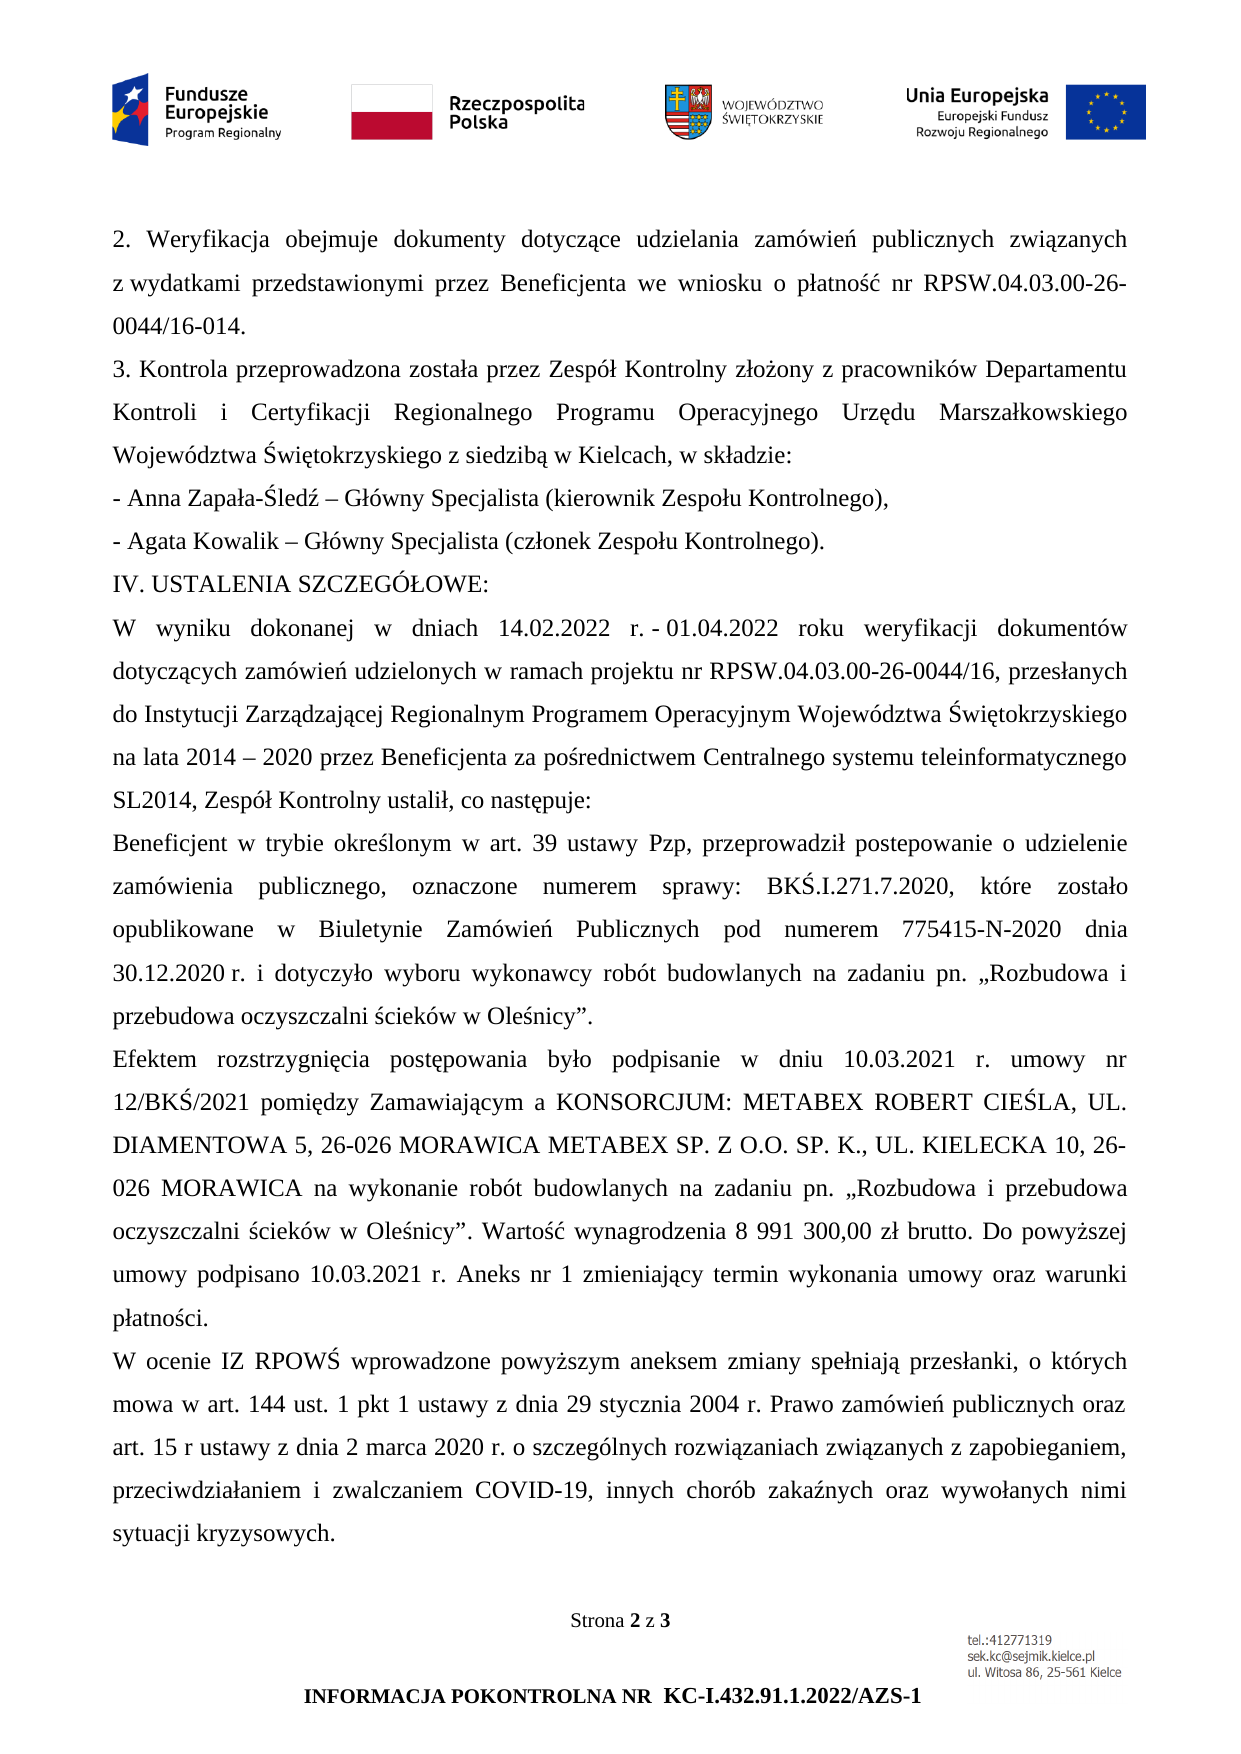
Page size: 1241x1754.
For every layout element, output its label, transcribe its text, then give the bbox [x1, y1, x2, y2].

picture [351, 73, 585, 146]
text IV. USTALENIA SZCZEGÓŁOWE: [112, 569, 1128, 598]
text - Agata Kowalik – Główny Specjalista (członek Zespołu Kontrolnego). [112, 526, 1128, 555]
text W wyniku dokonanej w dniach 14.02.2022 r. - 01.04.2022 roku weryfikacji dokumentów dotyczących zamówień udzielonych w ramach projektu nr RPSW.04.03.00-26-0044/16, przesłanych do Instytucji Zarządzającej Regionalnym Programem Operacyjnym Województwa Świętokrzyskiego na lata 2014 – 2020 przez Beneficjenta za pośrednictwem Centralnego systemu teleinformatycznego SL2014, Zespół Kontrolny ustalił, co następuje: [112, 613, 1128, 814]
picture [907, 73, 1146, 146]
picture [967, 1632, 1129, 1704]
text Beneficjent w trybie określonym w art. 39 ustawy Pzp, przeprowadził postepowanie o udzielenie zamówienia publicznego, oznaczone numerem sprawy: BKŚ.I.271.7.2020, które zostało opublikowane w Biuletynie Zamówień Publicznych pod numerem 775415-N-2020 dnia 30.12.2020 r. i dotyczyło wyboru wykonawcy robót budowlanych na zadaniu pn. „Rozbudowa i przebudowa oczyszczalni ścieków w Oleśnicy”. [112, 828, 1128, 1029]
text 2. Weryfikacja obejmuje dokumenty dotyczące udzielania zamówień publicznych związanych z wydatkami przedstawionymi przez Beneficjenta we wniosku o płatność nr RPSW.04.03.00-26-0044/16-014. [112, 224, 1128, 339]
picture [112, 73, 281, 146]
text Efektem rozstrzygnięcia postępowania było podpisanie w dniu 10.03.2021 r. umowy nr 12/BKŚ/2021 pomiędzy Zamawiającym a KONSORCJUM: METABEX ROBERT CIEŚLA, UL. DIAMENTOWA 5, 26-026 MORAWICA METABEX SP. Z O.O. SP. K., UL. KIELECKA 10, 26-026 MORAWICA na wykonanie robót budowlanych na zadaniu pn. „Rozbudowa i przebudowa oczyszczalni ścieków w Oleśnicy”. Wartość wynagrodzenia 8 991 300,00 zł brutto. Do powyższej umowy podpisano 10.03.2021 r. Aneks nr 1 zmieniający termin wykonania umowy oraz warunki płatności. [112, 1044, 1128, 1331]
text W ocenie IZ RPOWŚ wprowadzone powyższym aneksem zmiany spełniają przesłanki, o których mowa w art. 144 ust. 1 pkt 1 ustawy z dnia 29 stycznia 2004 r. Prawo zamówień publicznych oraz art. 15 r ustawy z dnia 2 marca 2020 r. o szczególnych rozwiązaniach związanych z zapobieganiem, przeciwdziałaniem i zwalczaniem COVID-19, innych chorób zakaźnych oraz wywołanych nimi sytuacji kryzysowych. [112, 1346, 1128, 1547]
text 3. Kontrola przeprowadzona została przez Zespół Kontrolny złożony z pracowników Departamentu Kontroli i Certyfikacji Regionalnego Programu Operacyjnego Urzędu Marszałkowskiego Województwa Świętokrzyskiego z siedzibą w Kielcach, w składzie: [112, 354, 1128, 469]
picture [665, 73, 823, 146]
text - Anna Zapała-Śledź – Główny Specjalista (kierownik Zespołu Kontrolnego), [112, 483, 1128, 512]
